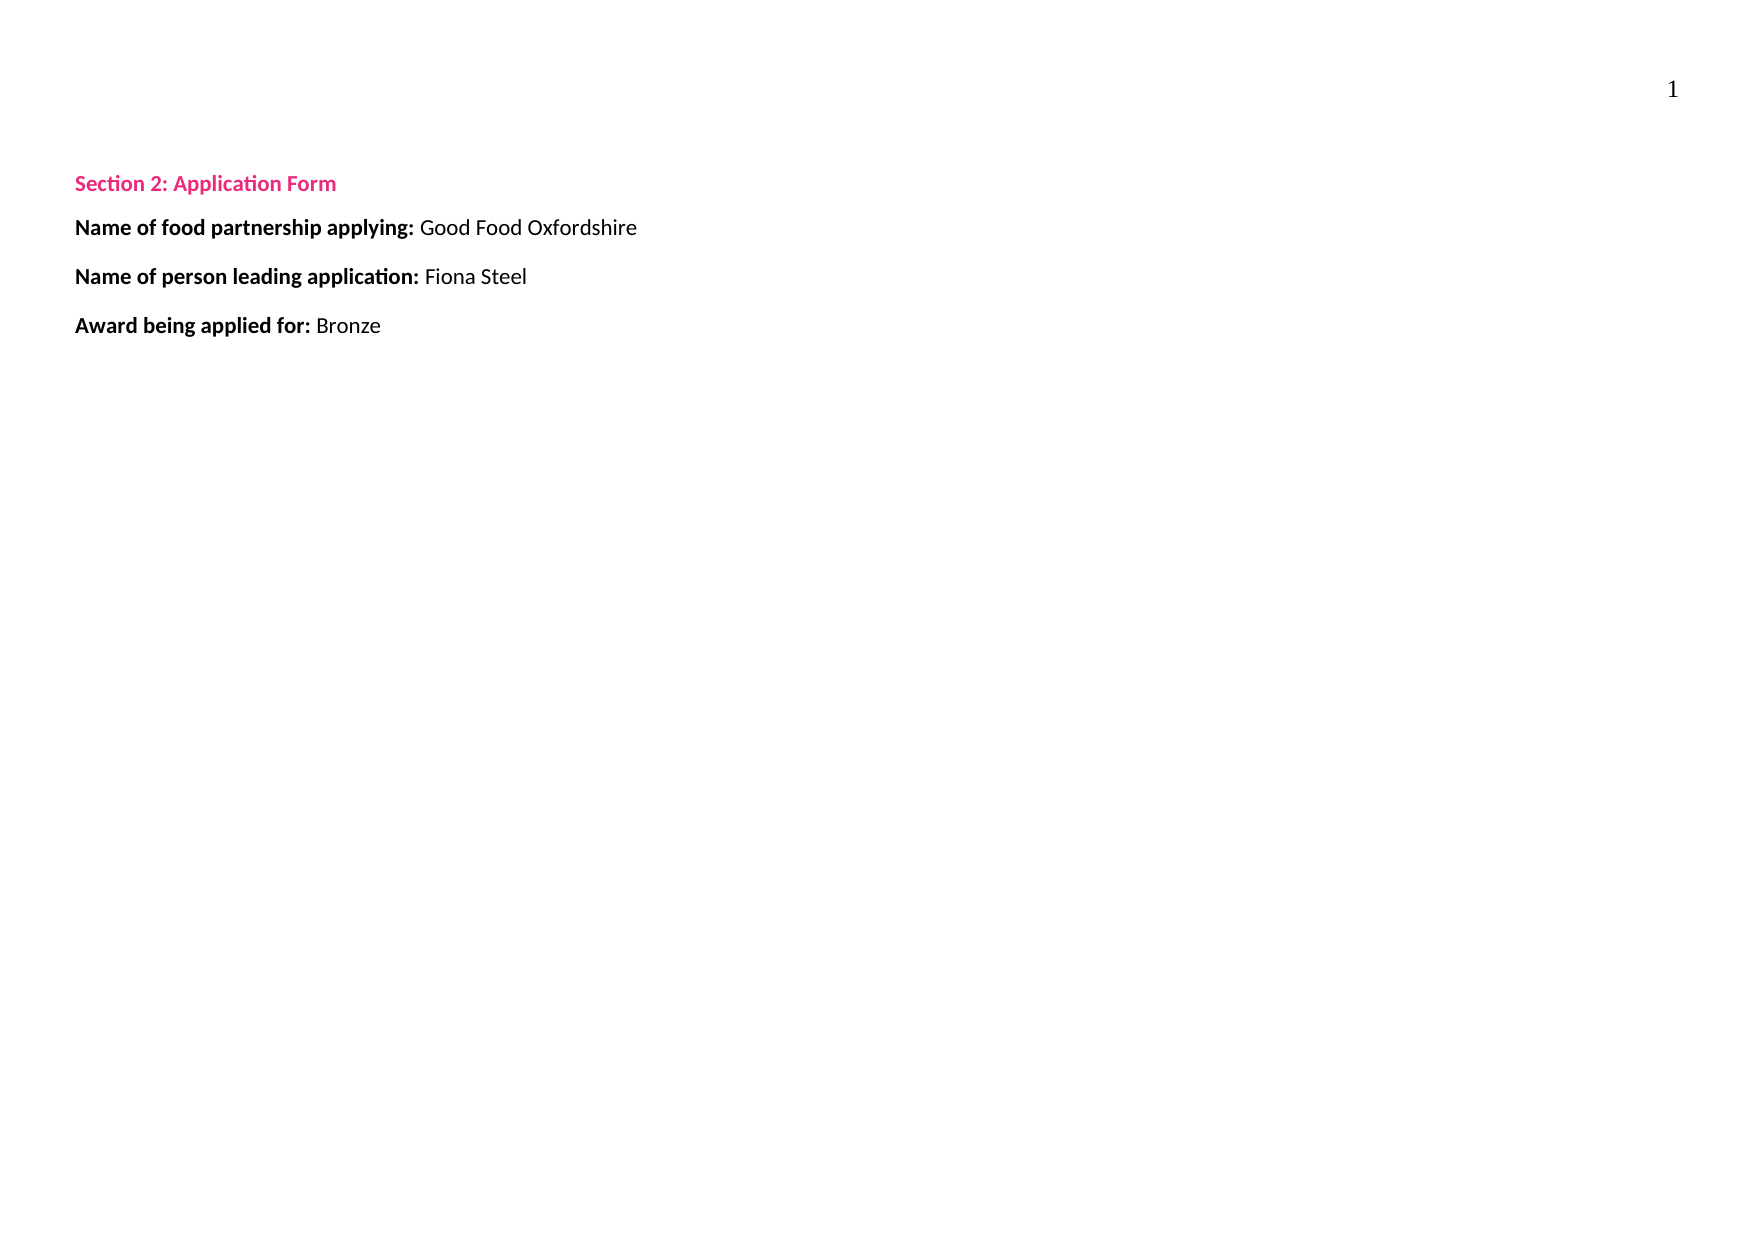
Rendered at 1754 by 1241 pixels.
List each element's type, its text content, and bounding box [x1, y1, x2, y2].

text Award being applied for: Bronze [75, 311, 1679, 339]
text Section 2: Application Form [75, 169, 1679, 197]
text Name of food partnership applying: Good Food Oxfordshire [75, 213, 1679, 242]
text Name of person leading application: Fiona Steel [75, 262, 1679, 290]
